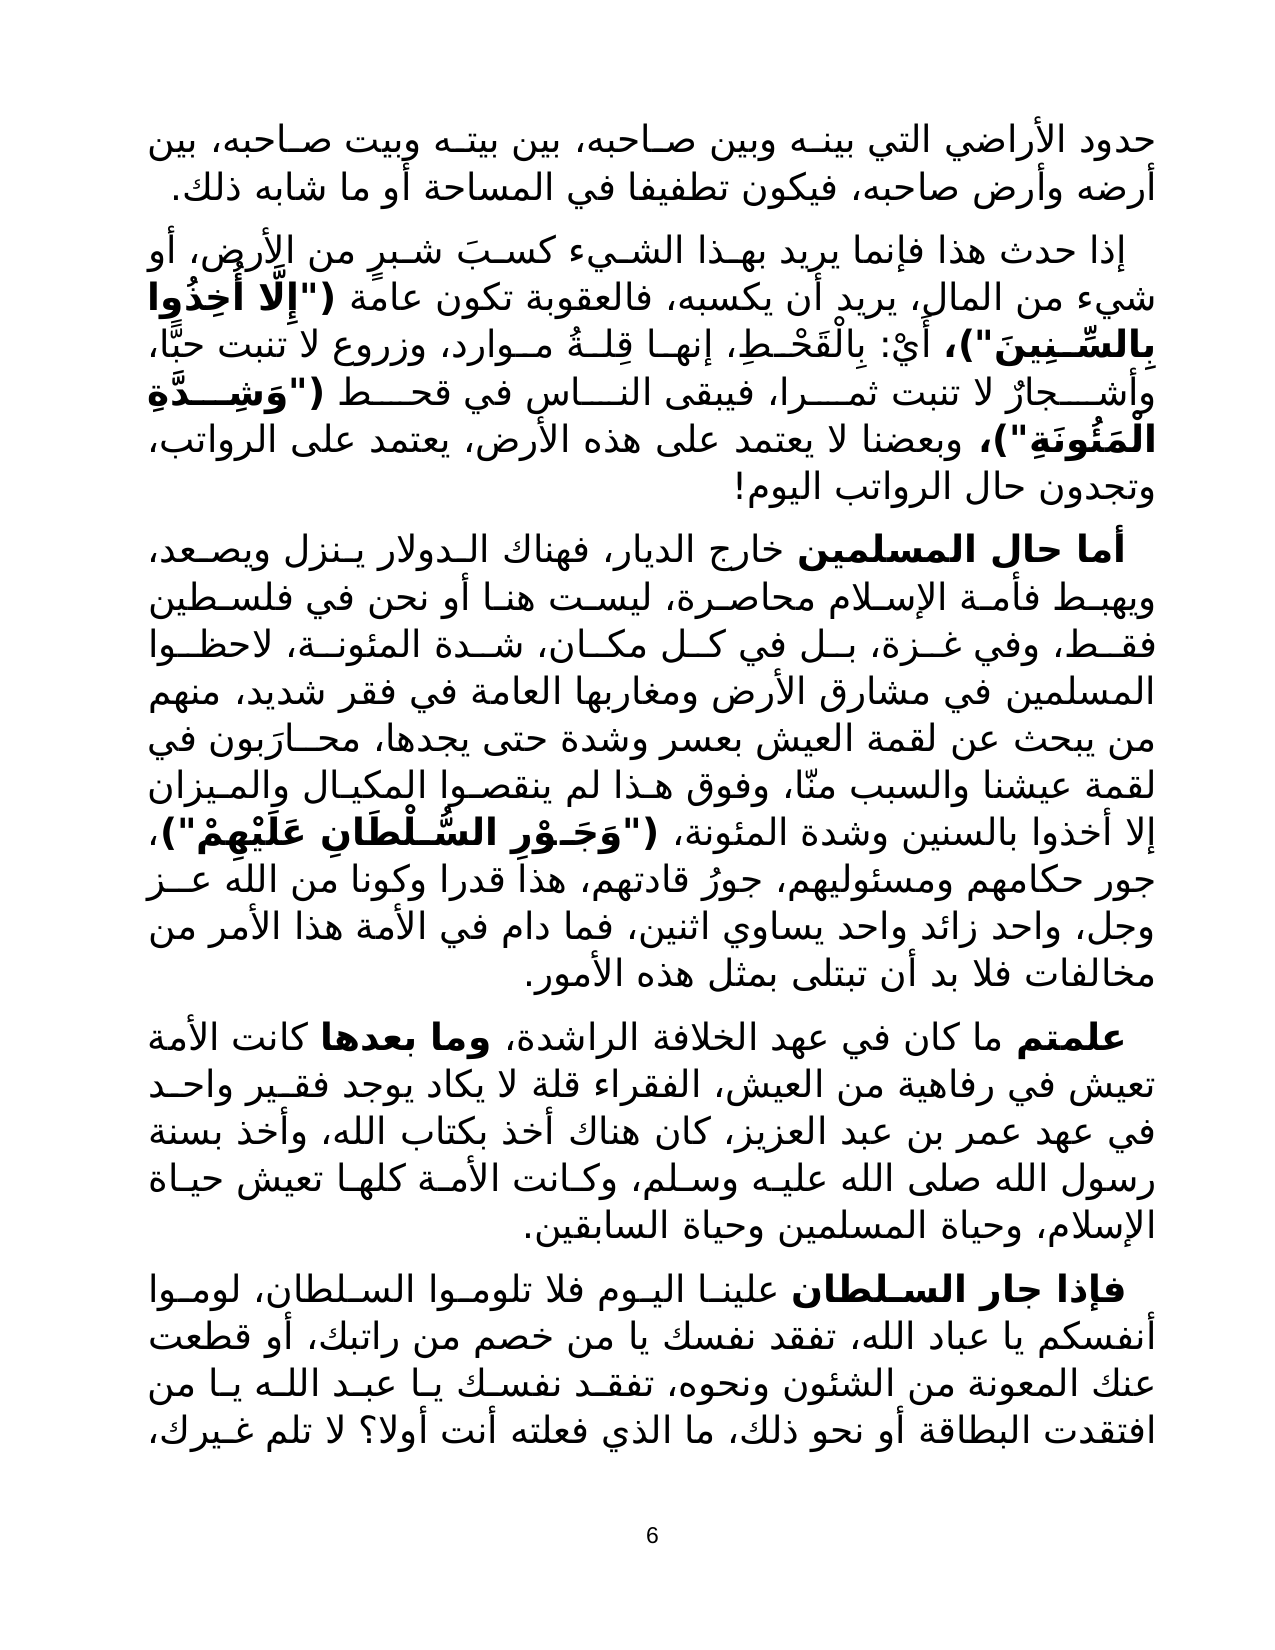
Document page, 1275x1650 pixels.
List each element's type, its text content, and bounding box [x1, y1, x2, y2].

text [148, 118, 1157, 209]
text علمتم ما كان في عهد الخلافة الراشدة، وما بعدها كانت الأمة تعيش في رفاهية من العيش، الفقراء قلة لا يكاد يوجد فقير واحد في عهد عمر بن عبد العزيز، كان هناك أخذ بكتاب الله، وأخذ بسنة رسول الله صلى الله عليه وسلم، وكانت الأمة كلها تعيش حياة الإسلام، وحياة المسلمين وحياة السابقين. [148, 1016, 1157, 1248]
text إذا حدث هذا فإنما يريد بهذا الشيء كسبَ شبرٍ من الأرض، أو شيء من المال، يريد أن يكسبه، فالعقوبة تكون عامة ("إِلَّا أُخِذُوا بِالسِّنِينَ")، أَيْ: بِالْقَحْطِ، إنها قِلةُ موارد، وزروع لا تنبت حبًّا، وأشجارٌ لا تنبت ثمرا، فيبقى الناس في قحط ("وَشِدَّةِ الْمَئُونَةِ")، وبعضنا لا يعتمد على هذه الأرض، يعتمد على الرواتب، وتجدون حال الرواتب اليوم! [148, 229, 1157, 508]
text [148, 1268, 1157, 1453]
text أما حال المسلمين خارج الديار، فهناك الدولار ينزل ويصعد، ويهبط فأمة الإسلام محاصرة، ليست هنا أو نحن في فلسطين فقط، وفي غزة، بل في كل مكان، شدة المئونة، لاحظوا المسلمين في مشارق الأرض ومغاربها العامة في فقر شديد، منهم من يبحث عن لقمة العيش بعسر وشدة حتى يجدها، محارَبون في لقمة عيشنا والسبب منّا، وفوق هذا لم ينقصوا المكيال والميزان إلا أخذوا بالسنين وشدة المئونة، ("وَجَوْرِ السُّلْطَانِ عَلَيْهِمْ")، جور حكامهم ومسئوليهم، جورُ قادتهم، هذا قدرا وكونا من الله عز وجل، واحد زائد واحد يساوي اثنين، فما دام في الأمة هذا الأمر من مخالفات فلا بد أن تبتلى بمثل هذه الأمور. [148, 528, 1157, 996]
